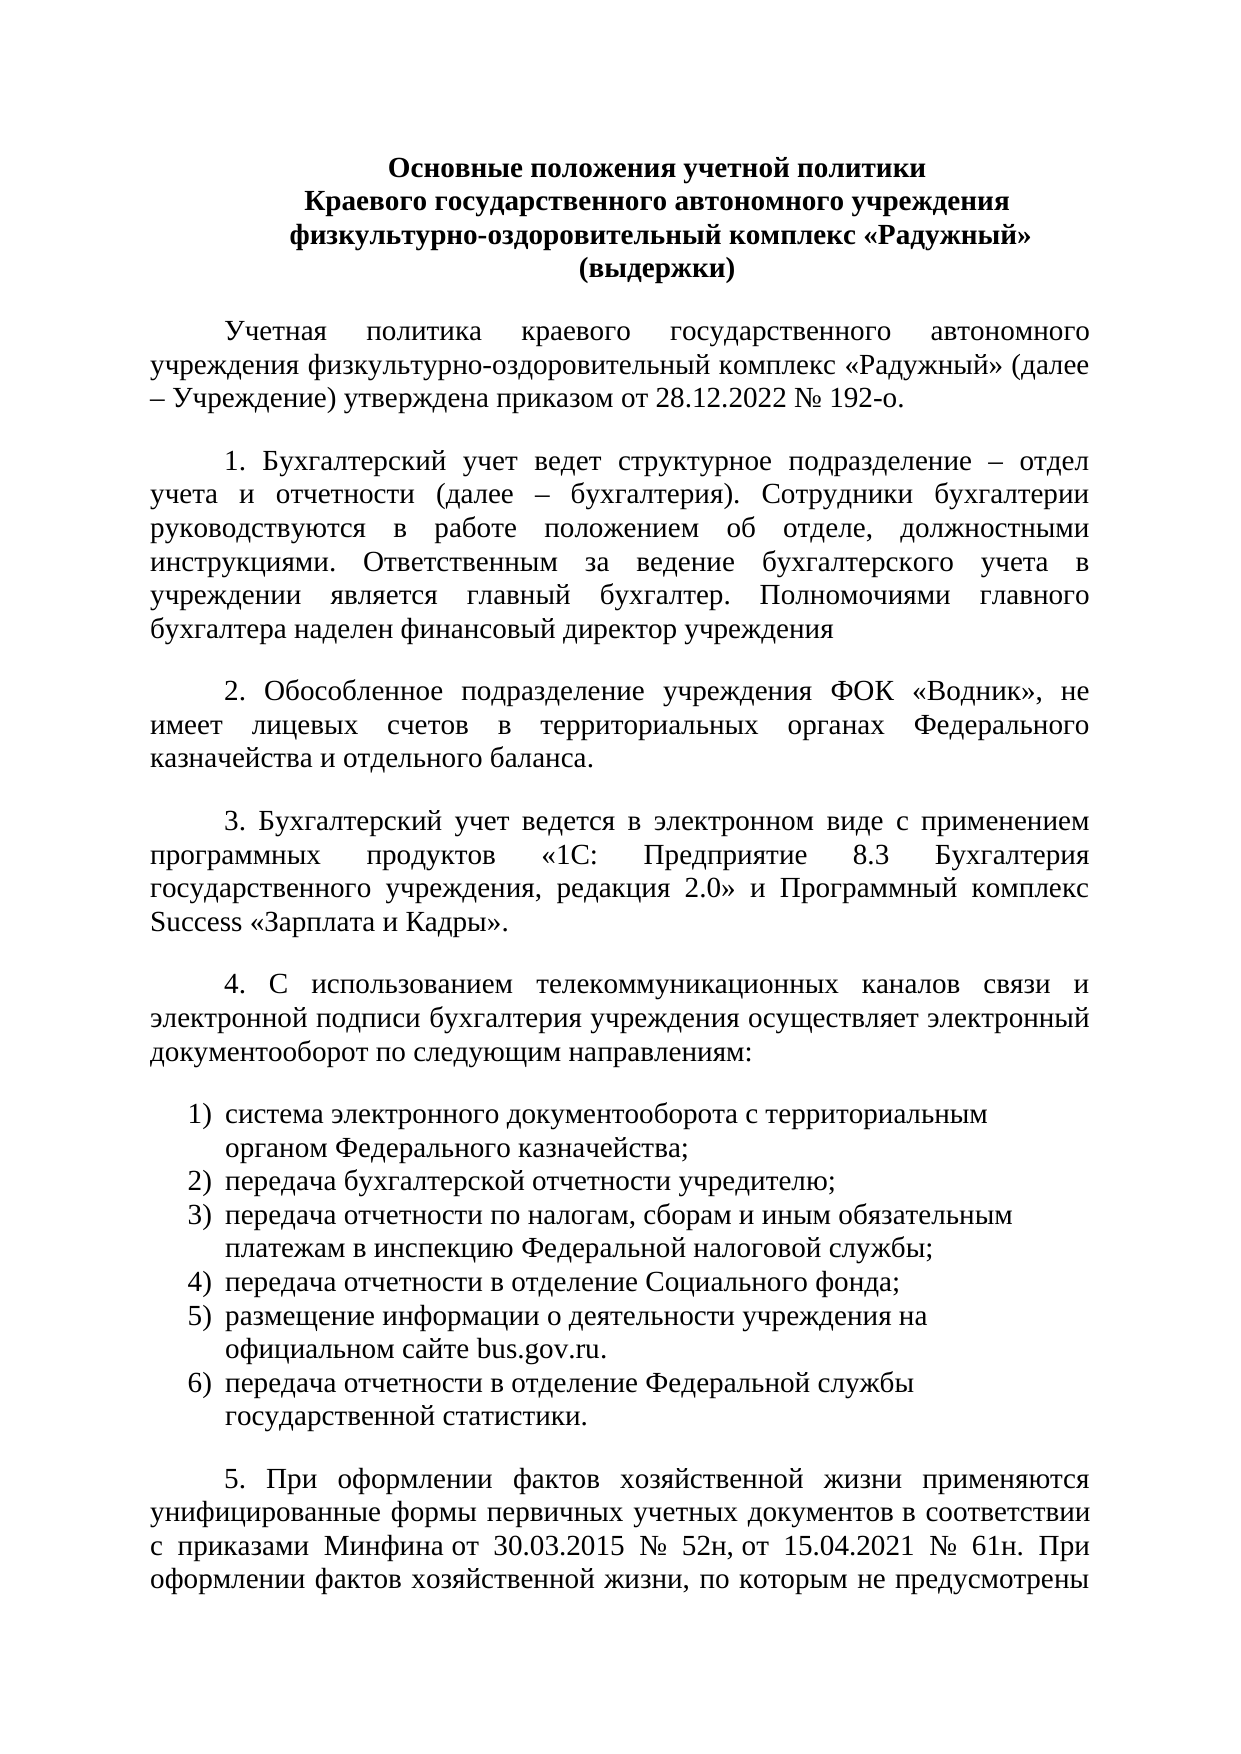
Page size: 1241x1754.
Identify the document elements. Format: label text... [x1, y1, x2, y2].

list передача отчетности по налогам, сборам и иным обязательным платежам в инспекцию Федеральной налоговой службы; [187, 1197, 1071, 1264]
text Учетная политика краевого государственного автономного учреждения физкультурно-оздоровительный комплекс «Радужный» (далее – Учреждение) утверждена приказом от 28.12.2022 № 192-о. [150, 313, 1090, 414]
list передача отчетности в отделение Федеральной службы государственной статистики. [187, 1365, 1090, 1432]
text 1. Бухгалтерский учет ведет структурное подразделение – отдел учета и отчетности (далее – бухгалтерия). Сотрудники бухгалтерии руководствуются в работе положением об отделе, должностными инструкциями. Ответственным за ведение бухгалтерского учета в учреждении является главный бухгалтер. Полномочиями главного бухгалтера наделен финансовый директор учреждения [150, 443, 1090, 644]
list передача отчетности в отделение Социального фонда; [187, 1264, 1071, 1298]
text физкультурно-оздоровительный комплекс «Радужный» [150, 217, 1090, 251]
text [150, 1461, 1090, 1595]
text 3. Бухгалтерский учет ведется в электронном виде с применением программных продуктов «1С: Предприятие 8.3 Бухгалтерия государственного учреждения, редакция 2.0» и Программный комплекс Success «Зарплата и Кадры». [150, 803, 1090, 937]
list размещение информации о деятельности учреждения на официальном сайте bus.gov.ru. [187, 1298, 1071, 1365]
text 2. Обособленное подразделение учреждения ФОК «Водник», не имеет лицевых счетов в территориальных органах Федерального казначейства и отдельного баланса. [150, 673, 1090, 774]
list передача бухгалтерской отчетности учредителю; [187, 1163, 1071, 1197]
text Основные положения учетной политики [150, 150, 1090, 183]
text Краевого государственного автономного учреждения [150, 183, 1090, 217]
text (выдержки) [150, 251, 1090, 284]
text 4. С использованием телекоммуникационных каналов связи и электронной подписи бухгалтерия учреждения осуществляет электронный документооборот по следующим направлениям: [150, 967, 1090, 1067]
list система электронного документооборота с территориальным органом Федерального казначейства; [187, 1096, 1071, 1163]
